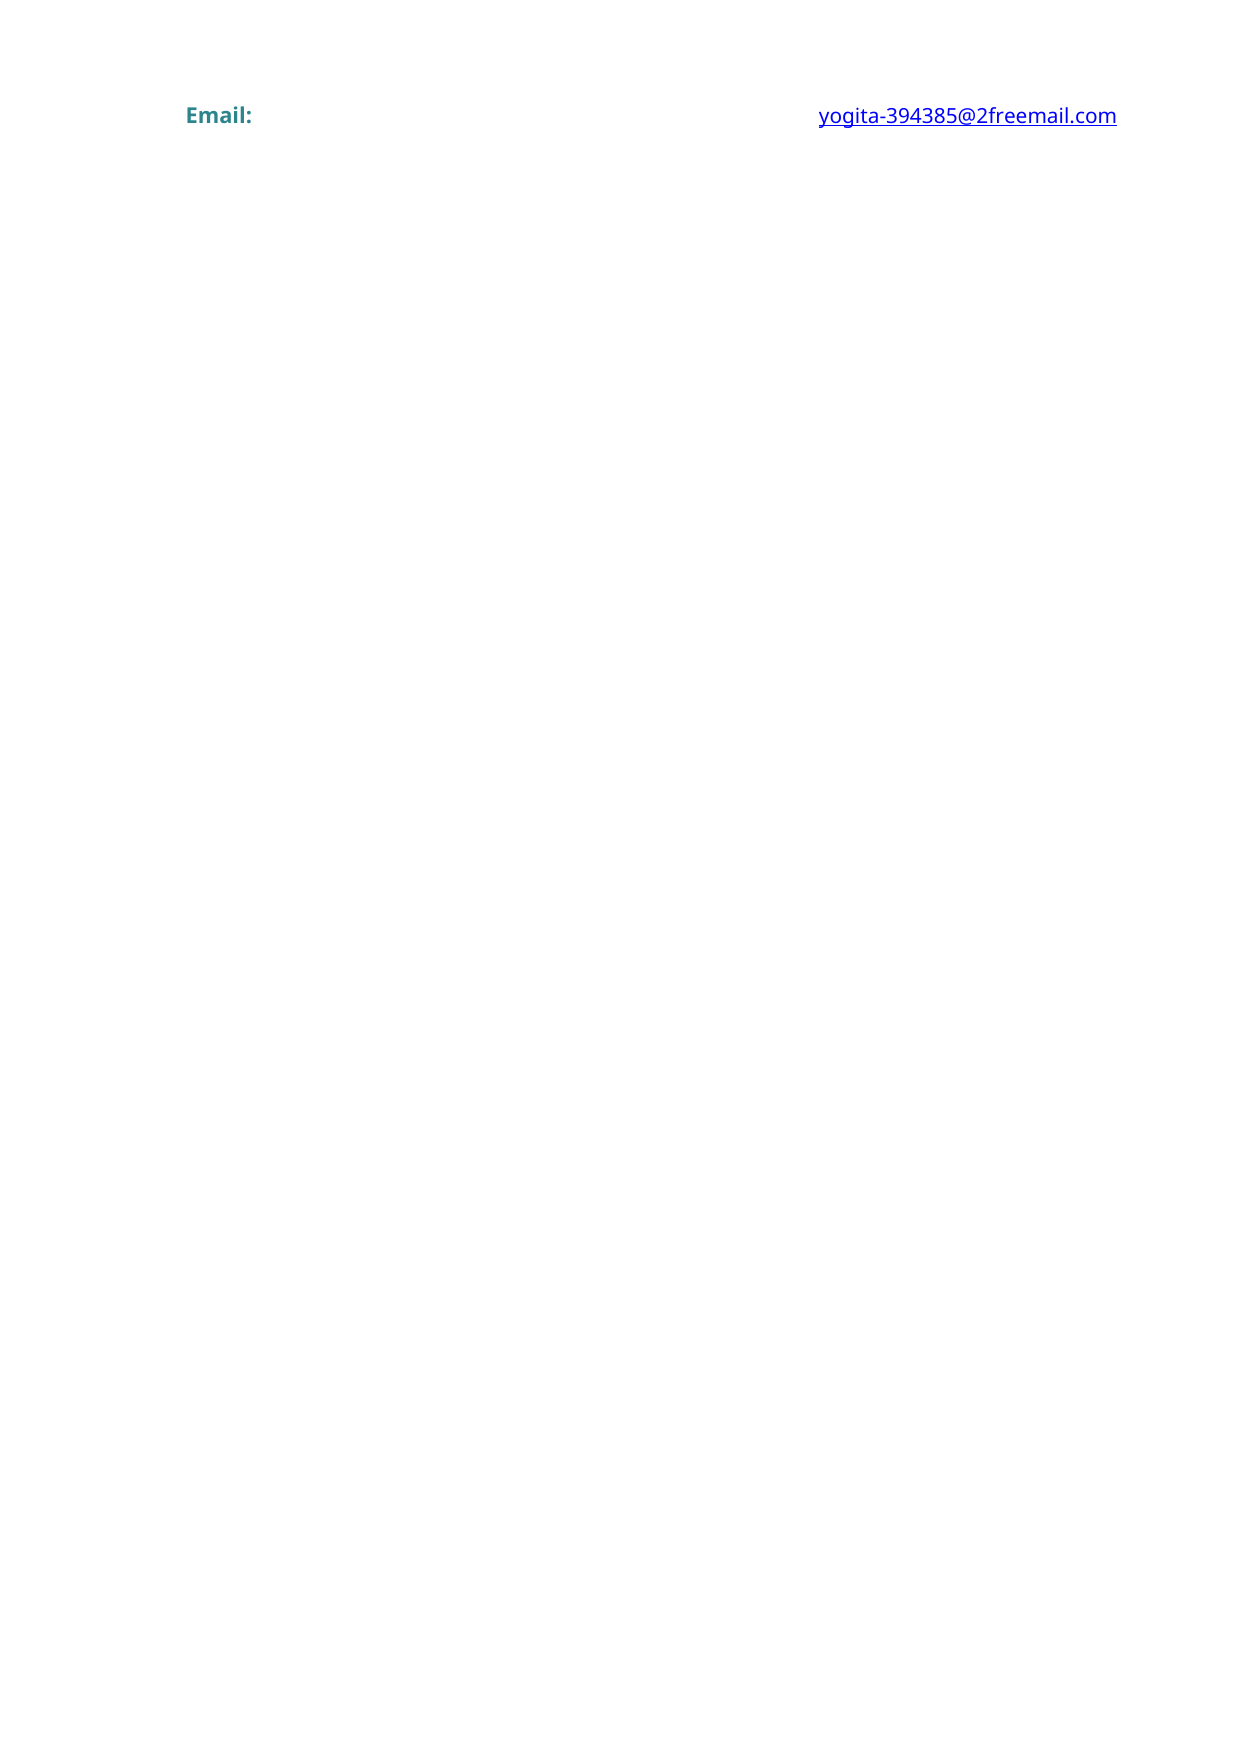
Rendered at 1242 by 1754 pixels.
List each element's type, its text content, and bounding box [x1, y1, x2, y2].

text Email: yogita-394385@2freemail.com [75, 99, 1168, 129]
